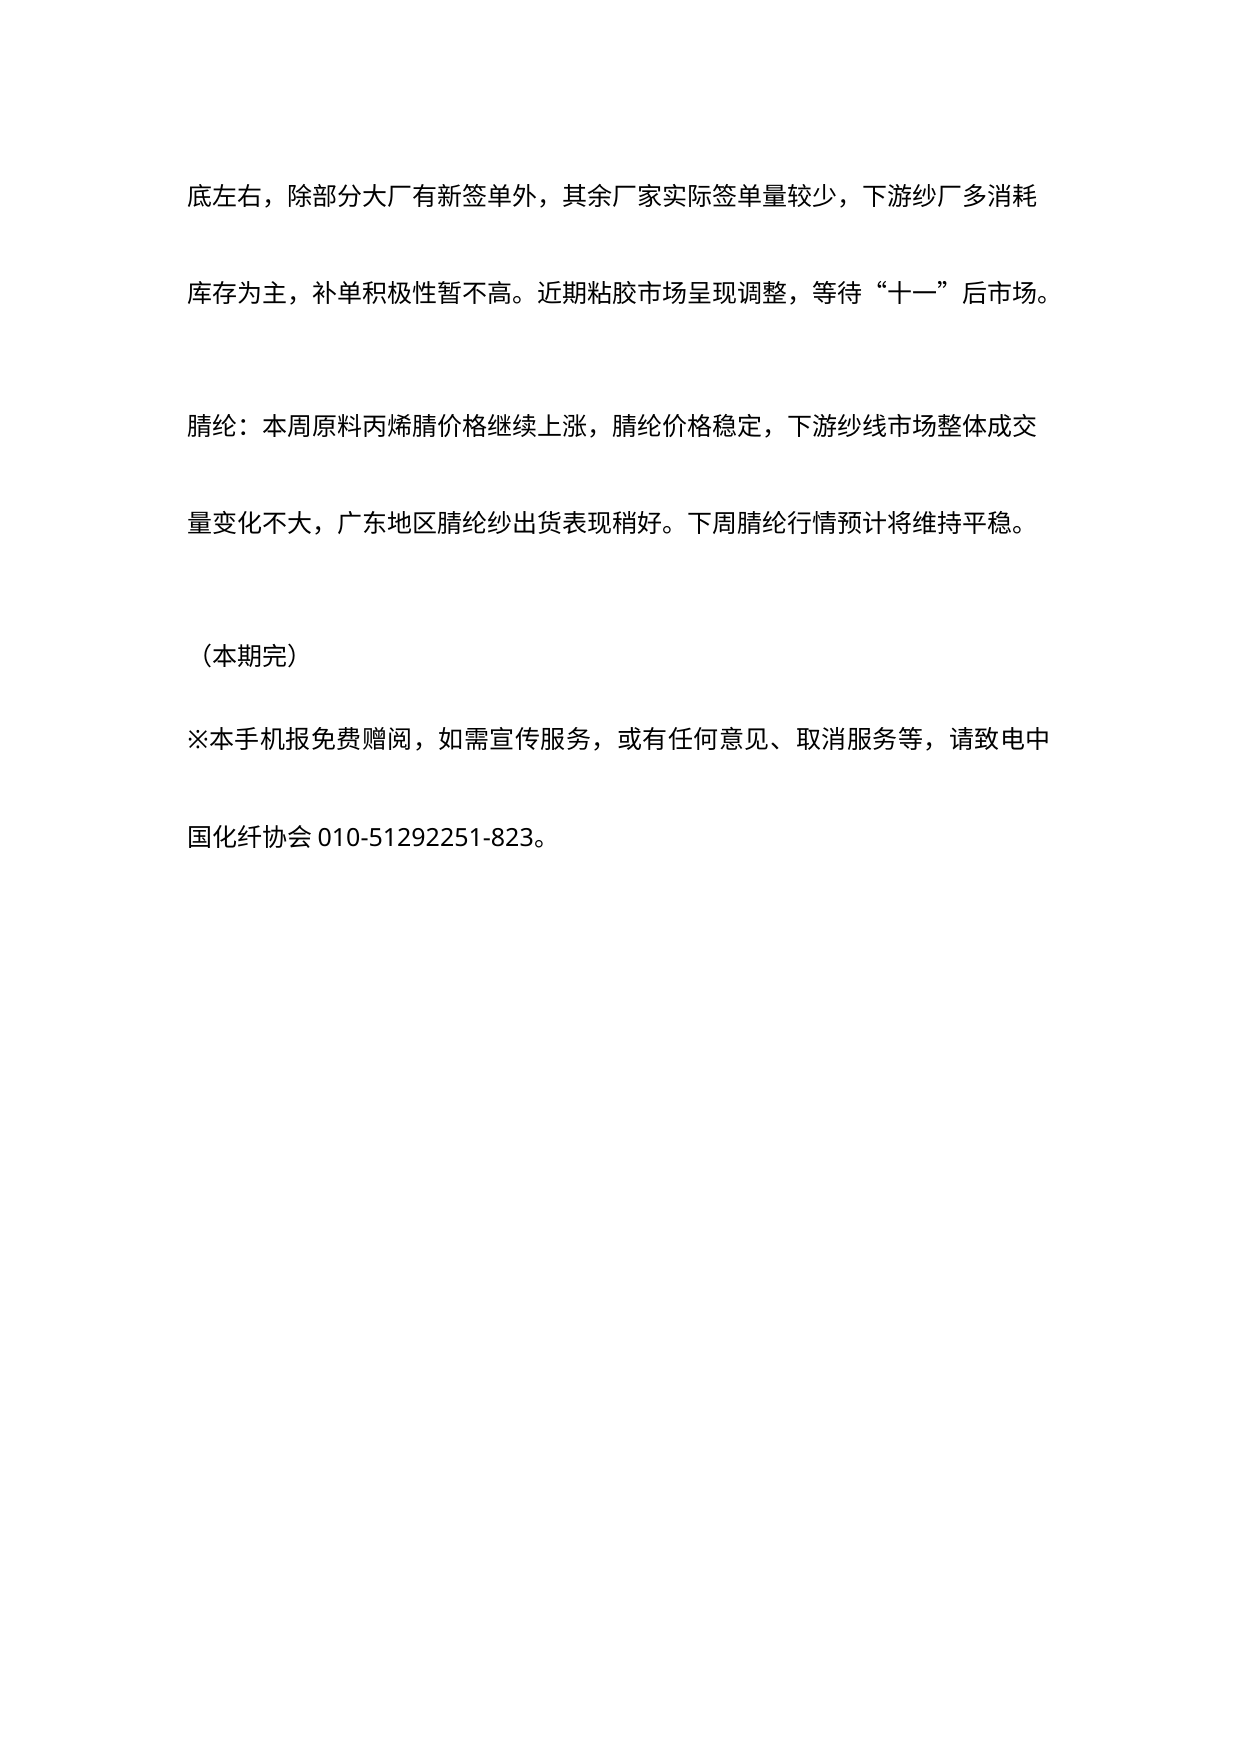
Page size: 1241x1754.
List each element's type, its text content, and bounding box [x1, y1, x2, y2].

text ※本手机报免费赠阅，如需宣传服务，或有任何意见、取消服务等，请致电中国化纤协会010-51292251-823。 [187, 705, 1053, 868]
text 腈纶：本周原料丙烯腈价格继续上涨，腈纶价格稳定，下游纱线市场整体成交量变化不大，广东地区腈纶纱出货表现稍好。下周腈纶行情预计将维持平稳。 [187, 392, 1053, 554]
text （本期完） [187, 622, 1053, 687]
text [187, 162, 1053, 324]
